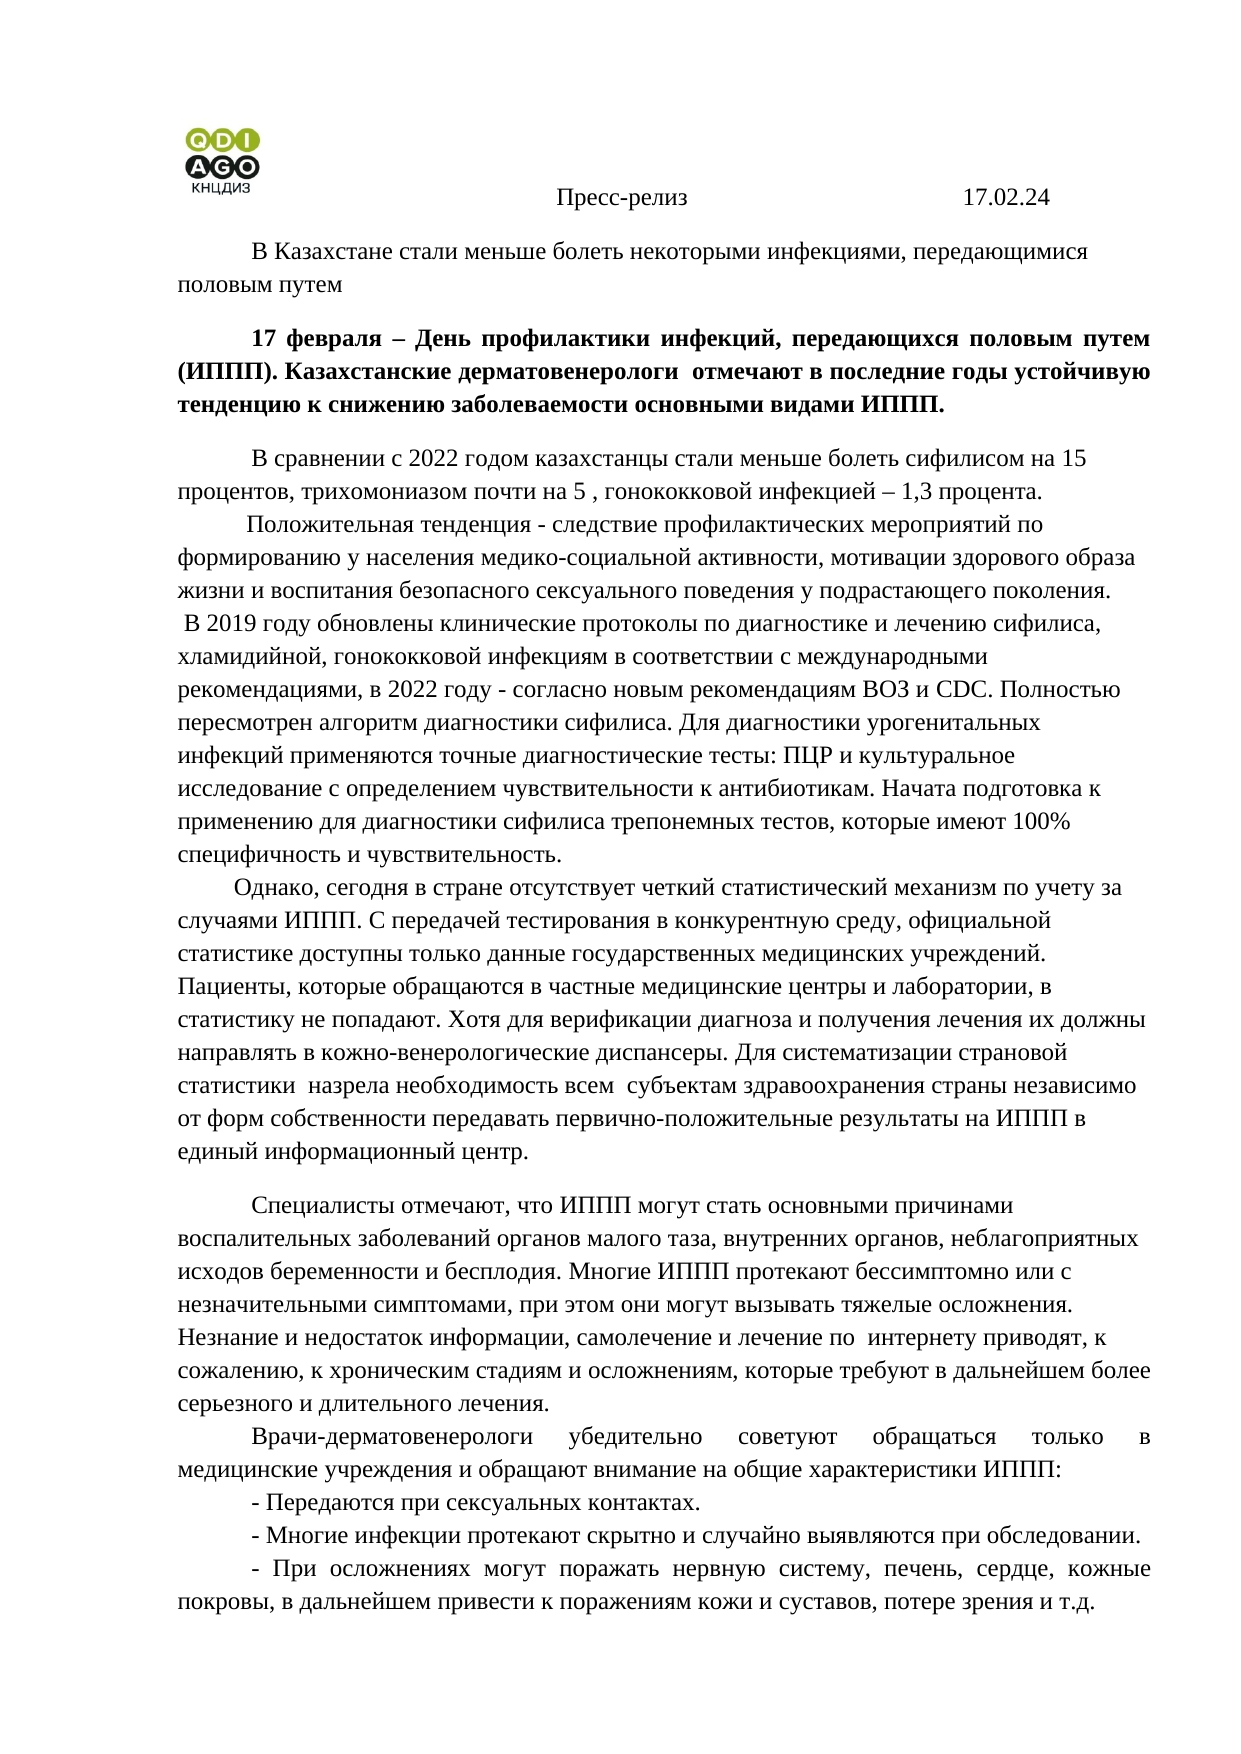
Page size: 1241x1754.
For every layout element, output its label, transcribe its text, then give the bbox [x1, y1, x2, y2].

text Однако, сегодня в стране отсутствует четкий статистический механизм по учету за случаями ИППП. С передачей тестирования в конкурентную среду, официальной статистике доступны только данные государственных медицинских учреждений. Пациенты, которые обращаются в частные медицинские центры и лаборатории, в статистику не попадают. Хотя для верификации диагноза и получения лечения их должны направлять в кожно-венерологические диспансеры. Для систематизации страновой статистики назрела необходимость всем субъектам здравоохранения страны независимо от форм собственности передавать первично-положительные результаты на ИППП в единый информационный центр. [177, 872, 1152, 1165]
text В сравнении с 2022 годом казахстанцы стали меньше болеть сифилисом на 15 процентов, трихомониазом почти на 5 , гонококковой инфекцией – 1,3 процента. [177, 443, 1152, 504]
text Пресс-релиз 17.02.24 [177, 118, 1152, 211]
text - Передаются при сексуальных контактах. [177, 1487, 1152, 1516]
text - Многие инфекции протекают скрытно и случайно выявляются при обследовании. [177, 1520, 1152, 1549]
picture [177, 118, 269, 206]
text - При осложнениях могут поражать нервную систему, печень, сердце, кожные покровы, в дальнейшем привести к поражениям кожи и суставов, потере зрения и т.д. [177, 1553, 1152, 1615]
text Положительная тенденция - следствие профилактических мероприятий по формированию у населения медико-социальной активности, мотивации здорового образа жизни и воспитания безопасного сексуального поведения у подрастающего поколения. [177, 509, 1152, 604]
text В 2019 году обновлены клинические протоколы по диагностике и лечению сифилиса, хламидийной, гонококковой инфекциям в соответствии с международными рекомендациями, в 2022 году - согласно новым рекомендациям ВОЗ и CDC. Полностью пересмотрен алгоритм диагностики сифилиса. Для диагностики урогенитальных инфекций применяются точные диагностические тесты: ПЦР и культуральное исследование с определением чувствительности к антибиотикам. Начата подготовка к применению для диагностики сифилиса трепонемных тестов, которые имеют 100% специфичность и чувствительность. [177, 608, 1152, 868]
text Специалисты отмечают, что ИППП могут стать основными причинами воспалительных заболеваний органов малого таза, внутренних органов, неблагоприятных исходов беременности и бесплодия. Многие ИППП протекают бессимптомно или с незначительными симптомами, при этом они могут вызывать тяжелые осложнения. Незнание и недостаток информации, самолечение и лечение по интернету приводят, к сожалению, к хроническим стадиям и осложнениям, которые требуют в дальнейшем более серьезного и длительного лечения. [177, 1190, 1152, 1417]
text 17 февраля – День профилактики инфекций, передающихся половым путем (ИППП). Казахстанские дерматовенерологи отмечают в последние годы устойчивую тенденцию к снижению заболеваемости основными видами ИППП. [177, 323, 1152, 418]
text В Казахстане стали меньше болеть некоторыми инфекциями, передающимися половым путем [177, 236, 1152, 298]
text Врачи-дерматовенерологи убедительно советуют обращаться только в медицинские учреждения и обращают внимание на общие характеристики ИППП: [177, 1421, 1152, 1483]
